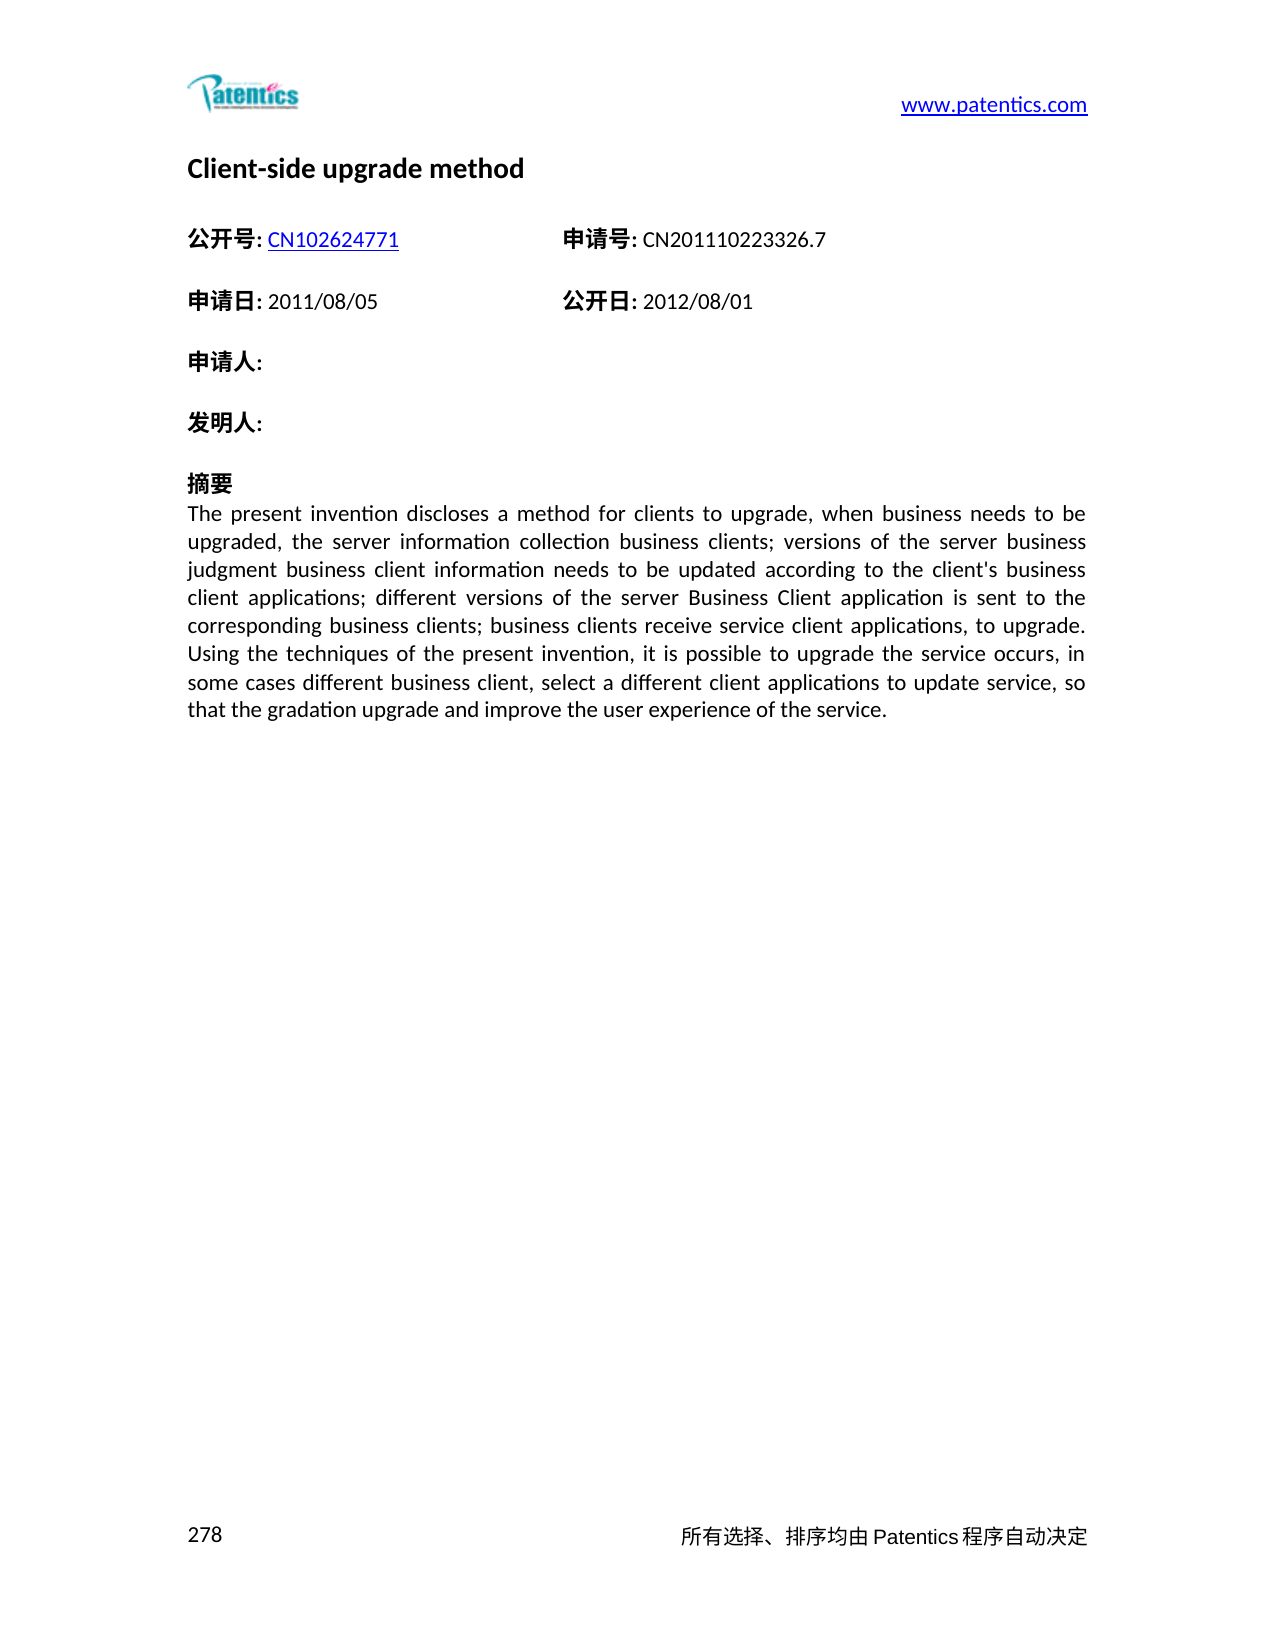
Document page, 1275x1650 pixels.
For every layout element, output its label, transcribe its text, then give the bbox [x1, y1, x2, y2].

text 发明人: [187, 405, 1087, 438]
text 摘要 [187, 466, 1087, 499]
text 申请日: 2011/08/05 公开日: 2012/08/01 [187, 282, 1087, 316]
text The present invention discloses a method for clients to upgrade, when business needs to be upgraded, the server information collection business clients; versions of the server business judgment business client information needs to be updated according to the client's business client applications; different versions of the server Business Client application is sent to the corresponding business clients; business clients receive service client applications, to upgrade. Using the techniques of the present invention, it is possible to upgrade the service occurs, in some cases different business client, select a different client applications to update service, so that the gradation upgrade and improve the user experience of the service. [187, 499, 1087, 724]
text Client-side upgrade method [187, 150, 1087, 186]
text 申请人: [187, 344, 1087, 377]
picture [187, 74, 301, 113]
text 公开号: CN102624771 申请号: CN201110223326.7 [187, 221, 1087, 254]
